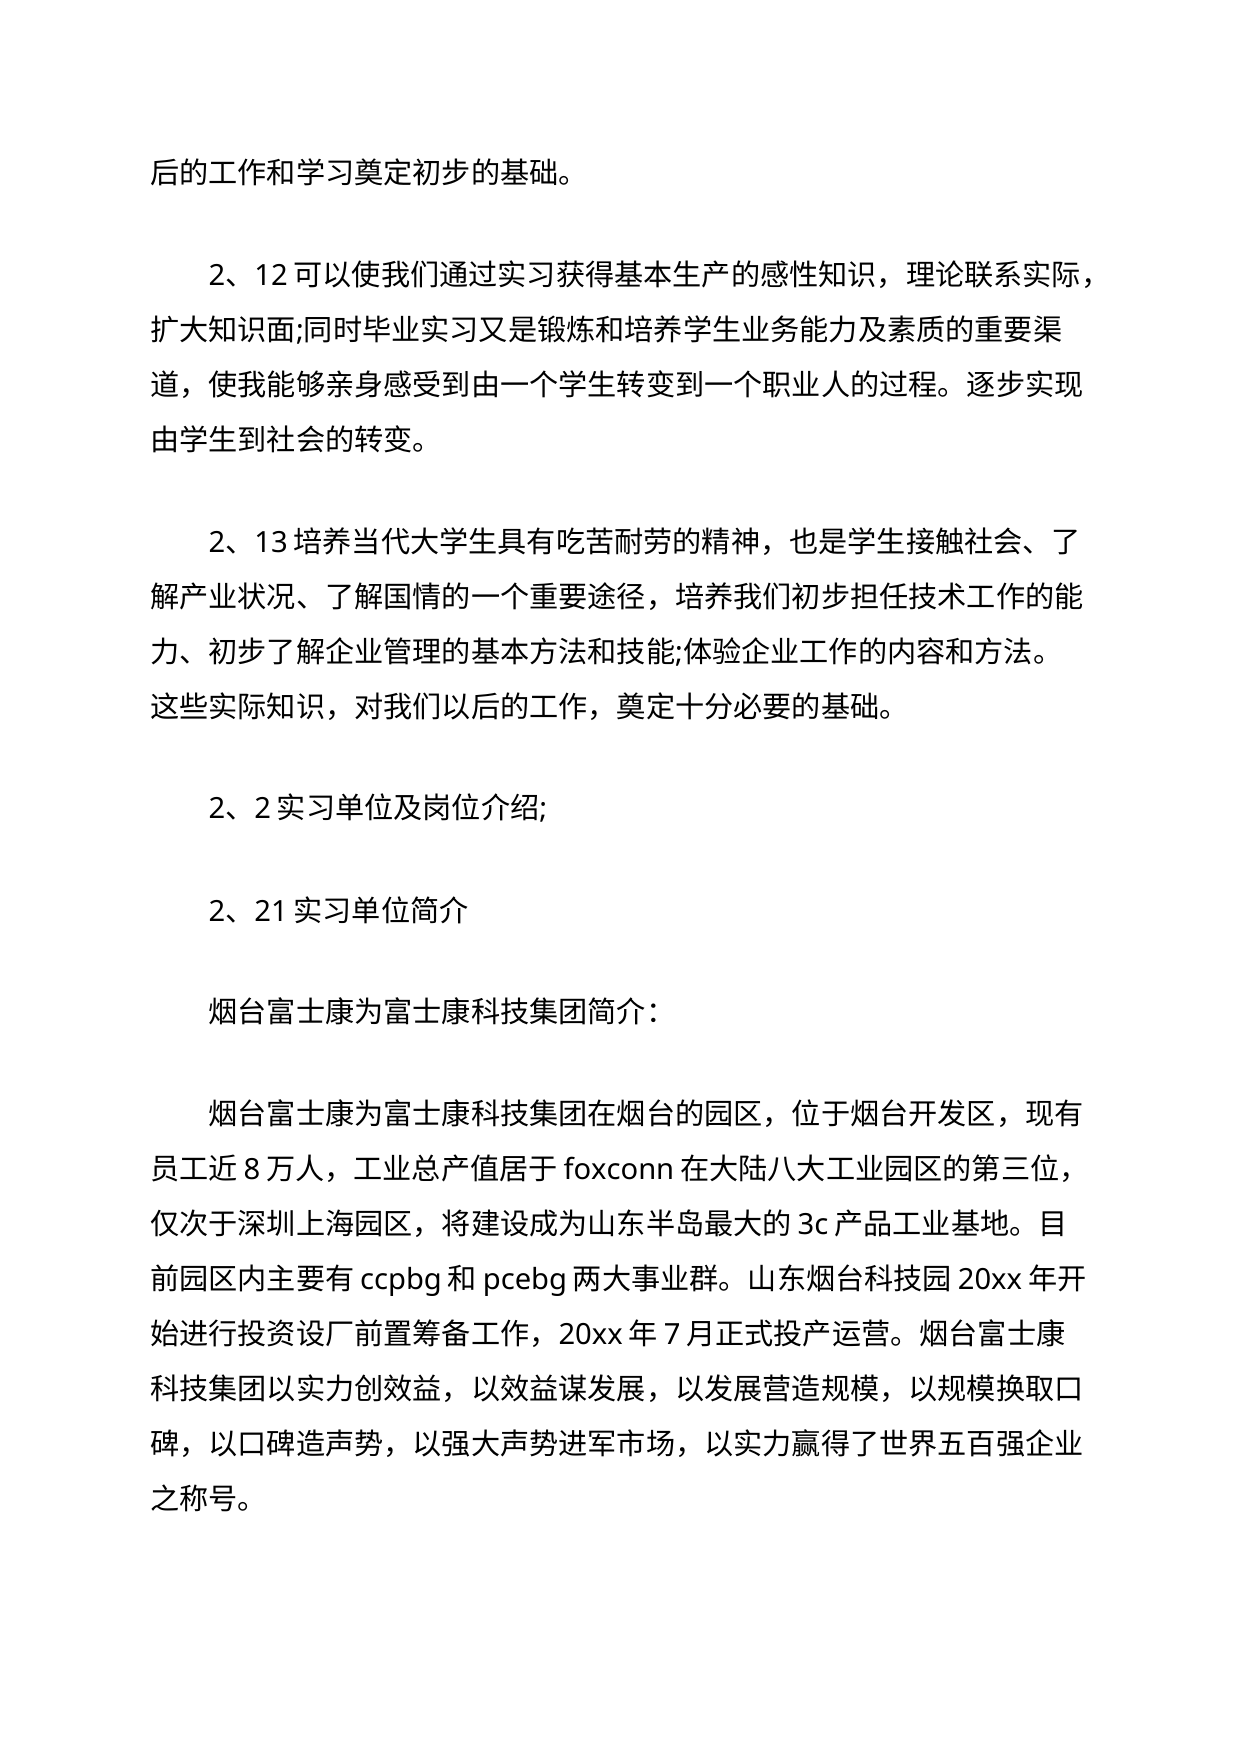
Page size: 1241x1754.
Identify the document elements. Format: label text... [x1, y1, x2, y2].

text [150, 150, 1090, 192]
text 2、13培养当代大学生具有吃苦耐劳的精神，也是学生接触社会、了解产业状况、了解国情的一个重要途径，培养我们初步担任技术工作的能力、初步了解企业管理的基本方法和技能;体验企业工作的内容和方法。这些实际知识，对我们以后的工作，奠定十分必要的基础。 [150, 518, 1090, 726]
text 2、12可以使我们通过实习获得基本生产的感性知识，理论联系实际，扩大知识面;同时毕业实习又是锻炼和培养学生业务能力及素质的重要渠道，使我能够亲身感受到由一个学生转变到一个职业人的过程。逐步实现由学生到社会的转变。 [150, 252, 1090, 459]
text 烟台富士康为富士康科技集团简介： [150, 989, 1090, 1031]
text 2、21实习单位简介 [150, 887, 1090, 929]
text 烟台富士康为富士康科技集团在烟台的园区，位于烟台开发区，现有员工近8万人，工业总产值居于foxconn在大陆八大工业园区的第三位，仅次于深圳上海园区，将建设成为山东半岛最大的3c产品工业基地。目前园区内主要有ccpbg和pcebg两大事业群。山东烟台科技园20xx年开始进行投资设厂前置筹备工作，20xx年7月正式投产运营。烟台富士康科技集团以实力创效益，以效益谋发展，以发展营造规模，以规模换取口碑，以口碑造声势，以强大声势进军市场，以实力赢得了世界五百强企业之称号。 [150, 1091, 1090, 1518]
text 2、2实习单位及岗位介绍; [150, 785, 1090, 827]
